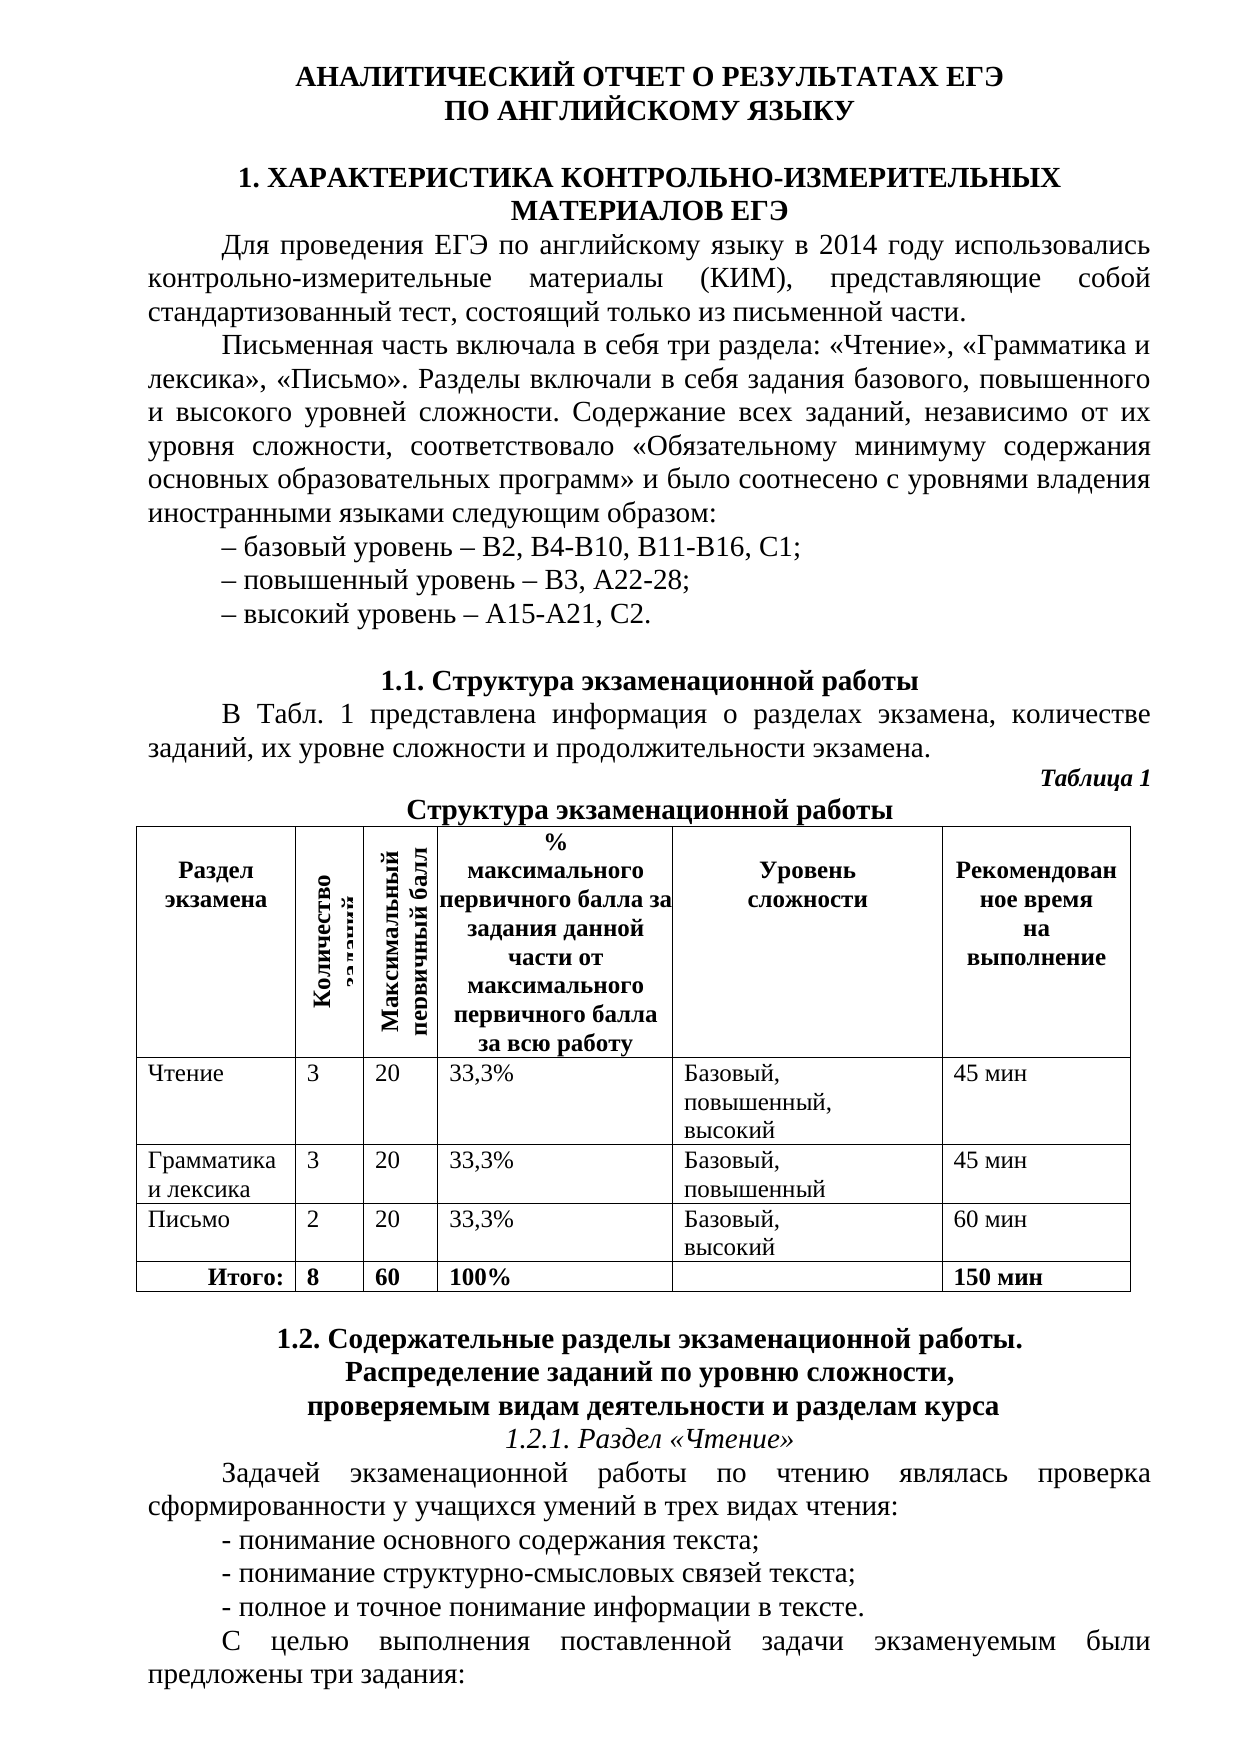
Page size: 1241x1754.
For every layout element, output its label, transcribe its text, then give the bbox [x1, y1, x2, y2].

table_cell Итого: [137, 1262, 295, 1291]
table_cell 45 мин [943, 1058, 1130, 1144]
table_cell [673, 1262, 942, 1291]
text Распределение заданий по уровню сложности, [148, 1354, 1152, 1388]
text Задачей экзаменационной работы по чтению являлась проверка сформированности у учащихся умений в трех видах чтения: [148, 1455, 1152, 1522]
table_cell 20 [364, 1204, 437, 1261]
table_cell 60 мин [943, 1204, 1130, 1261]
text 1.1. Структура экзаменационной работы [148, 663, 1152, 696]
text - понимание структурно-смысловых связей текста; [148, 1556, 1152, 1589]
text Структура экзаменационной работы [148, 792, 1152, 826]
text - понимание основного содержания текста; [148, 1522, 1152, 1556]
table_cell 33,3% [438, 1145, 672, 1203]
table_cell Базовый, повышенный [673, 1145, 942, 1203]
text В Табл. 1 представлена информация о разделах экзамена, количестве заданий, их уровне сложности и продолжительности экзамена. [148, 696, 1152, 763]
text Для проведения ЕГЭ по английскому языку в 2014 году использовались контрольно-измерительные материалы (КИМ), представляющие собой стандартизованный тест, состоящий только из письменной части. [148, 227, 1152, 327]
table_cell 45 мин [943, 1145, 1130, 1203]
table_cell 3 [296, 1058, 363, 1144]
table_cell 33,3% [438, 1204, 672, 1261]
table_header Количество заданий [296, 827, 363, 1057]
text – повышенный уровень – B3, А22-28; [148, 562, 1152, 596]
table_cell 20 [364, 1058, 437, 1144]
table_cell 33,3% [438, 1058, 672, 1144]
text ПО АНГЛИЙСКОМУ ЯЗЫКУ [148, 93, 1152, 126]
table_cell 20 [364, 1145, 437, 1203]
text С целью выполнения поставленной задачи экзаменуемым были предложены три задания: [148, 1623, 1152, 1690]
table_cell Базовый, высокий [673, 1204, 942, 1261]
text проверяемым видам деятельности и разделам курса [148, 1388, 1152, 1421]
table_cell 3 [296, 1145, 363, 1203]
text АНАЛИТИЧЕСКИЙ ОТЧЕТ О РЕЗУЛЬТАТАХ ЕГЭ [148, 59, 1152, 93]
text - полное и точное понимание информации в тексте. [148, 1589, 1152, 1623]
table_cell 2 [296, 1204, 363, 1261]
table_cell Письмо [137, 1204, 295, 1261]
table_header Уровень сложности [673, 827, 942, 1057]
table_cell 8 [296, 1262, 363, 1291]
text – высокий уровень – А15-А21, С2. [148, 596, 1152, 629]
table_header Рекомендованное время на выполнение [943, 827, 1130, 1057]
text Письменная часть включала в себя три раздела: «Чтение», «Грамматика и лексика», «Письмо». Разделы включали в себя задания базового, повышенного и высокого уровней сложности. Содержание всех заданий, независимо от их уровня сложности, соответствовало «Обязательному минимуму содержания основных образовательных программ» и было соотнесено с уровнями владения иностранными языками следующим образом: [148, 327, 1152, 529]
table_header Раздел экзамена [137, 827, 295, 1057]
table_cell 150 мин [943, 1262, 1130, 1291]
text 1.2. Содержательные разделы экзаменационной работы. [148, 1321, 1152, 1354]
text 1. ХАРАКТЕРИСТИКА КОНТРОЛЬНО-ИЗМЕРИТЕЛЬНЫХ МАТЕРИАЛОВ ЕГЭ [148, 160, 1152, 227]
table_cell 100% [438, 1262, 672, 1291]
table_header % максимального первичного балла за задания данной части от максимального первичного балла за всю работу [438, 827, 672, 1057]
text 1.2.1. Раздел «Чтение» [148, 1421, 1152, 1455]
table_cell Грамматика и лексика [137, 1145, 295, 1203]
text Таблица 1 [148, 763, 1152, 792]
table_cell 60 [364, 1262, 437, 1291]
table_cell Чтение [137, 1058, 295, 1144]
table_header Максимальный первичный балл [364, 827, 437, 1057]
text – базовый уровень – В2, В4-В10, В11-В16, С1; [148, 529, 1152, 562]
table_cell Базовый, повышенный, высокий [673, 1058, 942, 1144]
